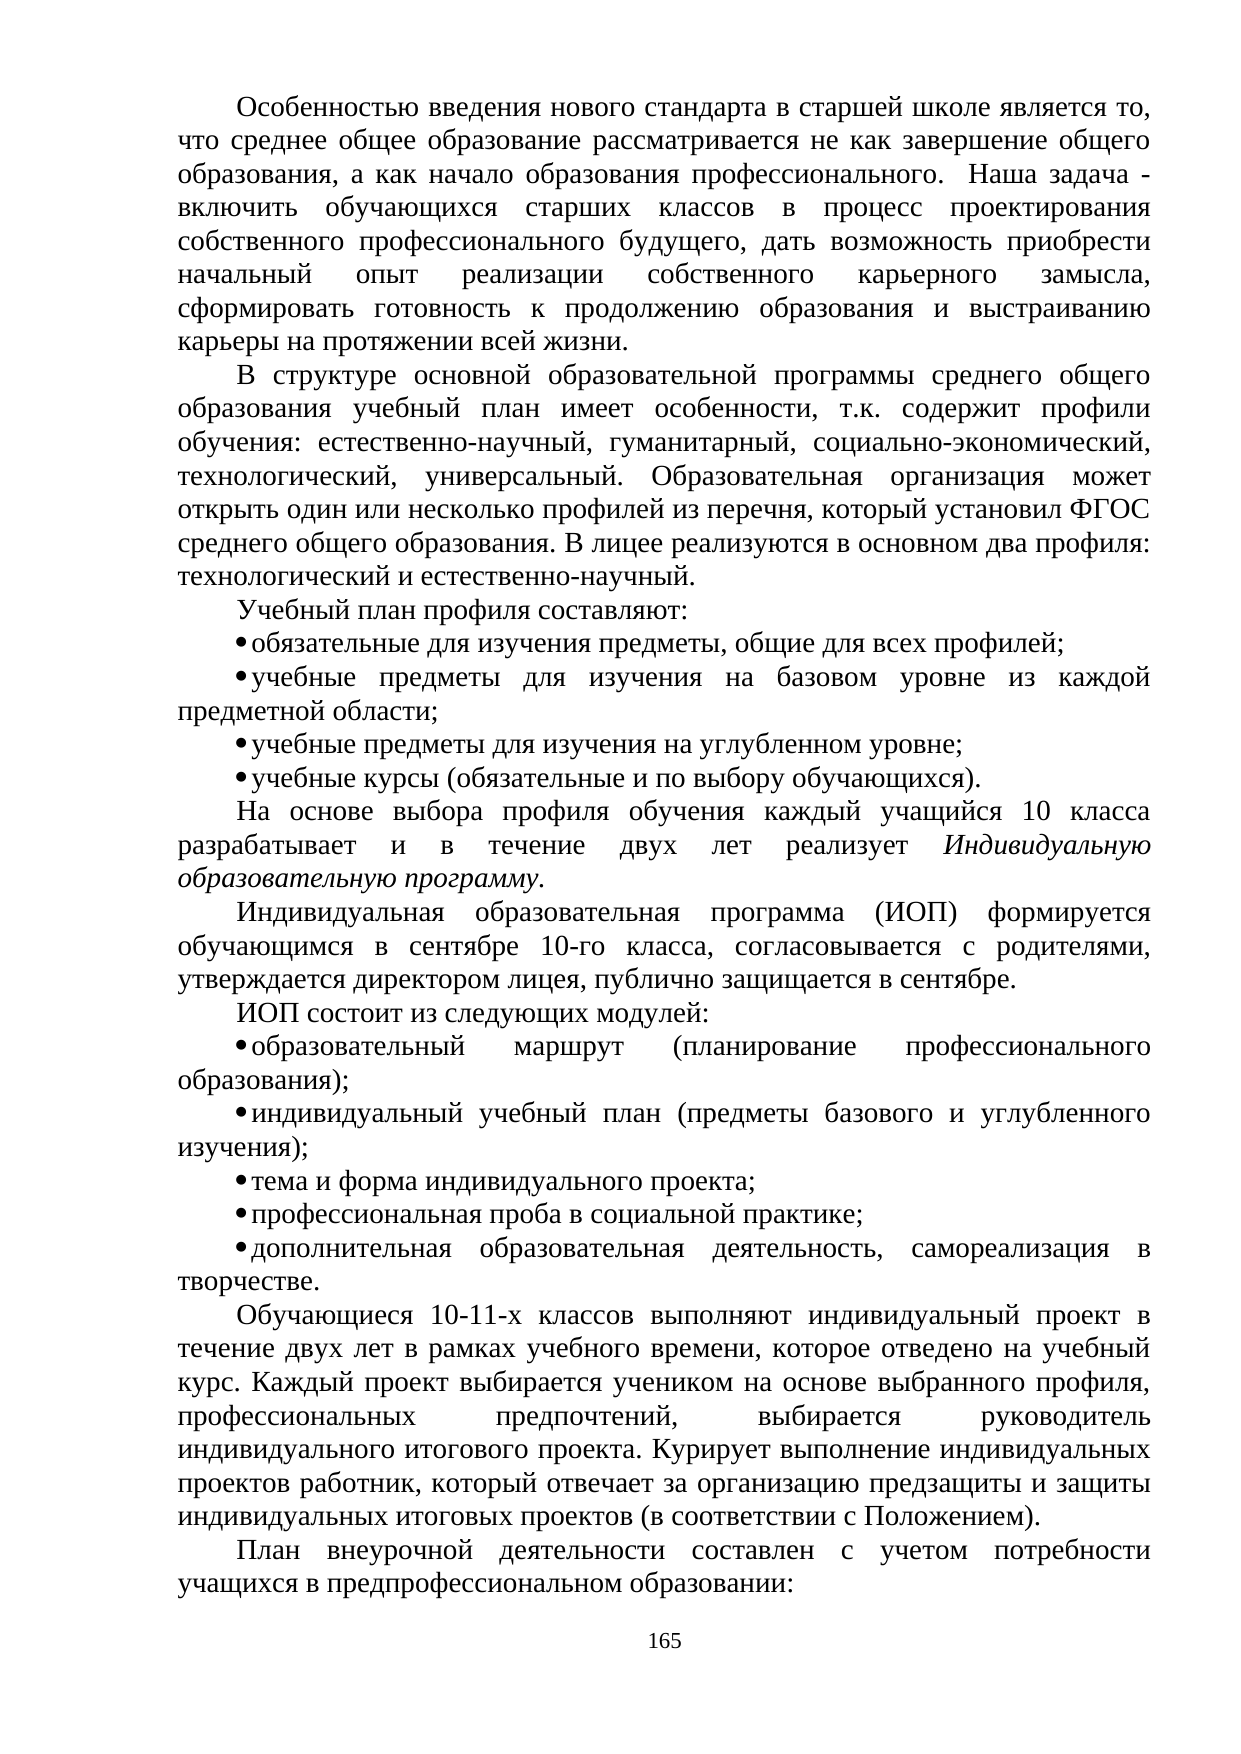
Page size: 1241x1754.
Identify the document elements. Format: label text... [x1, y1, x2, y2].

list обязательные для изучения предметы, общие для всех профилей; [177, 625, 1152, 659]
list образовательный маршрут (планирование профессионального образования); [177, 1028, 1152, 1095]
text Обучающиеся 10-11-х классов выполняют индивидуальный проект в течение двух лет в рамках учебного времени, которое отведено на учебный курс. Каждый проект выбирается учеником на основе выбранного профиля, профессиональных предпочтений, выбирается руководитель индивидуального итогового проекта. Курирует выполнение индивидуальных проектов работник, который отвечает за организацию предзащиты и защиты индивидуальных итоговых проектов (в соответствии с Положением). [177, 1297, 1152, 1532]
list тема и форма индивидуального проекта; [177, 1163, 1152, 1196]
text План внеурочной деятельности составлен с учетом потребности учащихся в предпрофессиональном образовании: [177, 1532, 1152, 1599]
text ИОП состоит из следующих модулей: [177, 995, 1152, 1028]
text В структуре основной образовательной программы среднего общего образования учебный план имеет особенности, т.к. содержит профили обучения: естественно-научный, гуманитарный, социально-экономический, технологический, универсальный. Образовательная организация может открыть один или несколько профилей из перечня, который установил ФГОС среднего общего образования. В лицее реализуются в основном два профиля: технологический и естественно-научный. [177, 357, 1152, 592]
text Учебный план профиля составляют: [177, 592, 1152, 625]
list учебные предметы для изучения на базовом уровне из каждой предметной области; [177, 659, 1152, 726]
list дополнительная образовательная деятельность, самореализация в творчестве. [177, 1230, 1152, 1297]
list индивидуальный учебный план (предметы базового и углубленного изучения); [177, 1095, 1152, 1163]
text Особенностью введения нового стандарта в старшей школе является то, что среднее общее образование рассматривается не как завершение общего образования, а как начало образования профессионального. Наша задача - включить обучающихся старших классов в процесс проектирования собственного профессионального будущего, дать возможность приобрести начальный опыт реализации собственного карьерного замысла, сформировать готовность к продолжению образования и выстраиванию карьеры на протяжении всей жизни. [177, 89, 1152, 357]
text Индивидуальная образовательная программа (ИОП) формируется обучающимся в сентябре 10-го класса, согласовывается с родителями, утверждается директором лицея, публично защищается в сентябре. [177, 894, 1152, 995]
list учебные предметы для изучения на углубленном уровне; [177, 726, 1152, 760]
text На основе выбора профиля обучения каждый учащийся 10 класса разрабатывает и в течение двух лет реализует Индивидуальную образовательную программу. [177, 793, 1152, 894]
list учебные курсы (обязательные и по выбору обучающихся). [177, 760, 1152, 793]
list профессиональная проба в социальной практике; [177, 1196, 1152, 1230]
